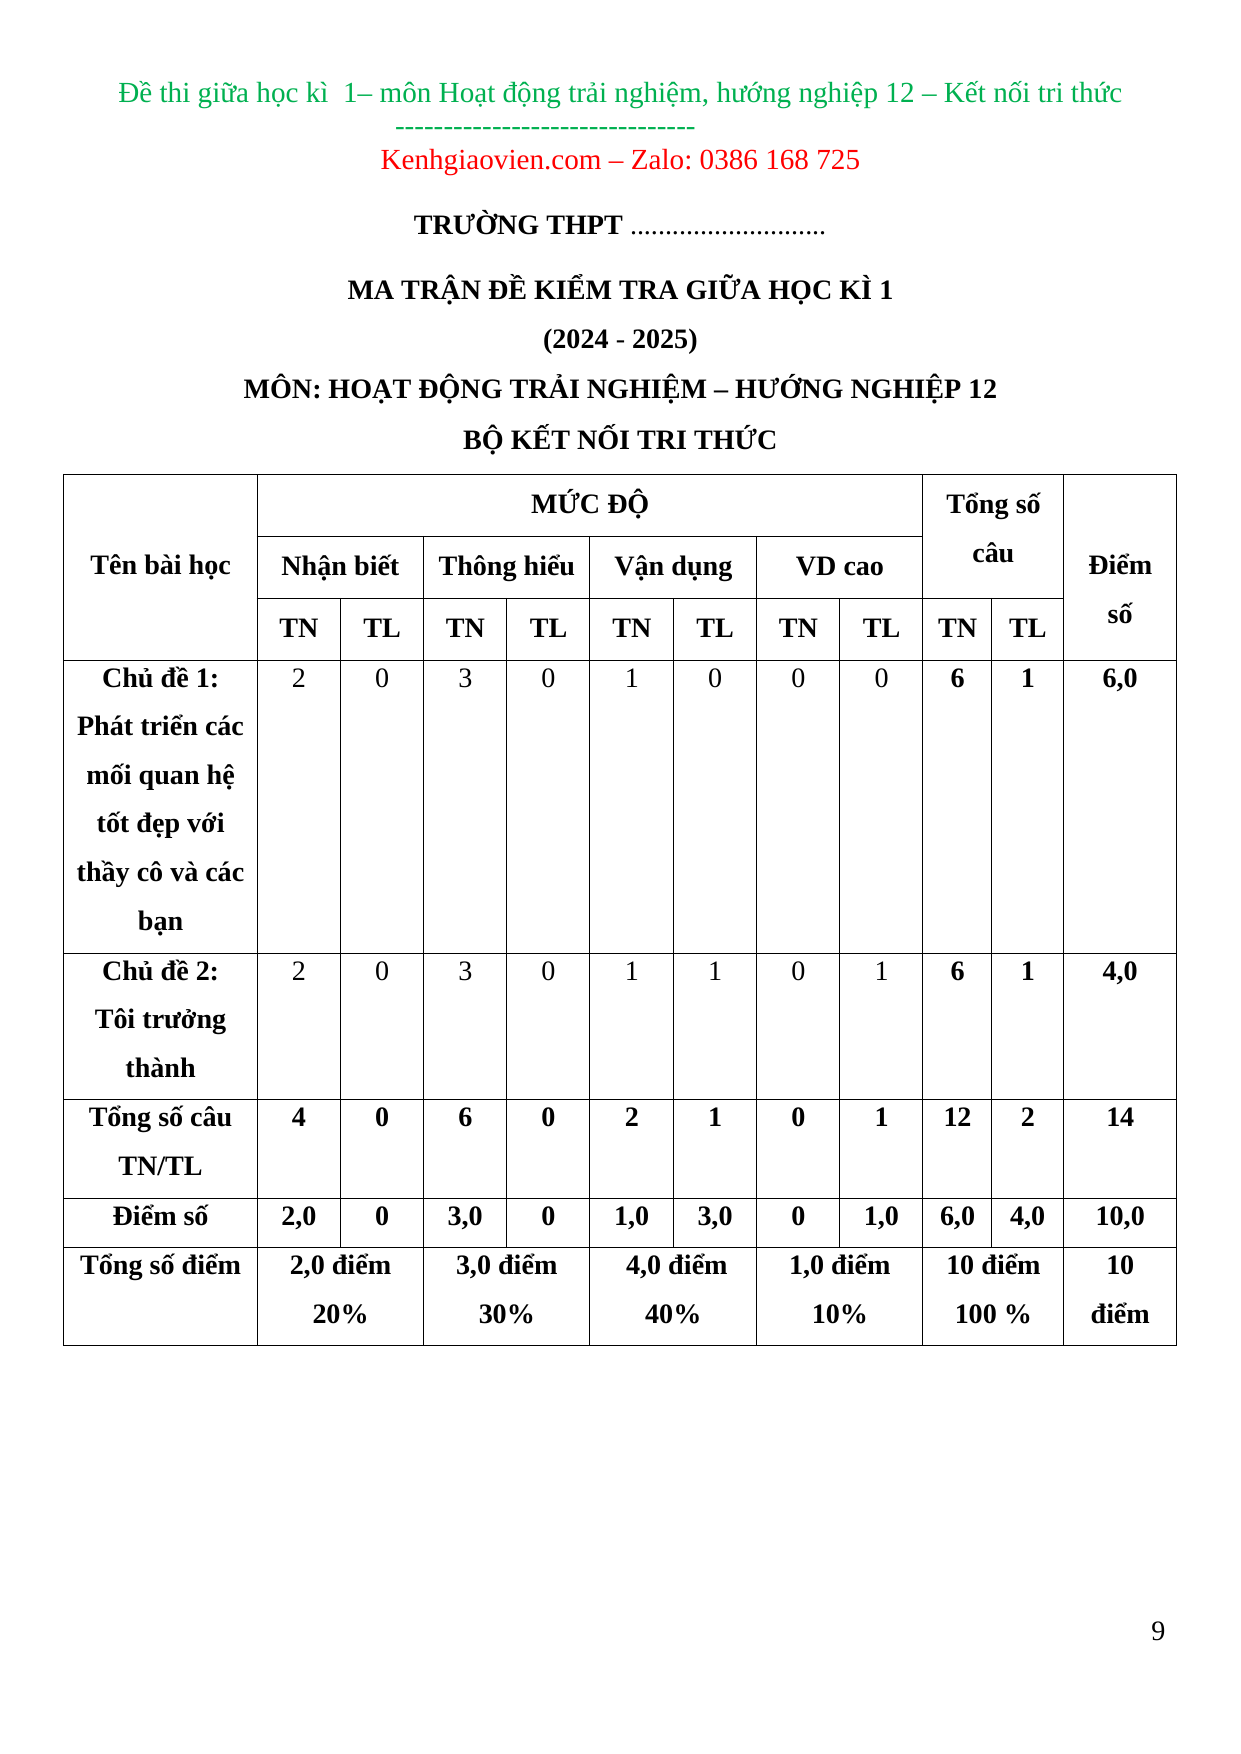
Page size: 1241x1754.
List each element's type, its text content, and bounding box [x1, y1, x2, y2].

table_cell 2 [258, 661, 340, 953]
table_cell TL [840, 599, 922, 660]
table_cell 2 [258, 954, 340, 1099]
text MÔN: HOẠT ĐỘNG TRẢI NGHIỆM – HƯỚNG NGHIỆP 12 [75, 372, 1165, 405]
table_cell 0 [674, 661, 756, 953]
table_cell 1 [674, 954, 756, 1099]
table_cell 4 [258, 1100, 340, 1197]
table_header MỨC ĐỘ [258, 475, 922, 536]
table_cell 10,0 [1064, 1199, 1176, 1247]
table_cell Điểm số [64, 1199, 257, 1247]
table_cell 0 [341, 1199, 423, 1247]
table_cell 4,0 điểm 40% [590, 1248, 756, 1345]
table_cell TN [590, 599, 673, 660]
table_cell 0 [757, 1100, 839, 1197]
table_cell 2 [590, 1100, 673, 1197]
table_cell 1,0 [840, 1199, 922, 1247]
table_cell 0 [757, 954, 839, 1099]
table_cell 1,0 [590, 1199, 673, 1247]
table_cell 0 [341, 954, 423, 1099]
table_cell 1 [992, 954, 1063, 1099]
table_cell 0 [341, 661, 423, 953]
table_cell 10 điểm 100 % [923, 1248, 1063, 1345]
table_cell 0 [507, 1199, 589, 1247]
table_cell 12 [923, 1100, 991, 1197]
table_cell 6 [923, 954, 991, 1099]
table_cell 1,0 điểm 10% [757, 1248, 922, 1345]
table_cell TL [674, 599, 756, 660]
table_cell 3,0 [674, 1199, 756, 1247]
table_cell 3,0 điểm 30% [424, 1248, 589, 1345]
table_cell TL [992, 599, 1063, 660]
table_cell 6 [424, 1100, 506, 1197]
table_cell TL [341, 599, 423, 660]
table_cell 0 [507, 954, 589, 1099]
table_cell 0 [507, 661, 589, 953]
table_cell Nhận biết [258, 537, 423, 598]
text MA TRẬN ĐỀ KIỂM TRA GIỮA HỌC KÌ 1 [75, 273, 1165, 306]
table_cell 1 [590, 954, 673, 1099]
table_cell Chủ đề 2: Tôi trưởng thành [64, 954, 257, 1099]
text (2024 - 2025) [75, 322, 1165, 354]
table_cell 4,0 [992, 1199, 1063, 1247]
table_cell Chủ đề 1: Phát triển các mối quan hệ tốt đẹp với thầy cô và các bạn [64, 661, 257, 953]
table_cell 1 [674, 1100, 756, 1197]
table_cell 6 [923, 661, 991, 953]
table_header Tổng số câu [923, 475, 1063, 598]
table_cell 1 [590, 661, 673, 953]
table_cell 14 [1064, 1100, 1176, 1197]
table_cell 2 [992, 1100, 1063, 1197]
table_cell VD cao [757, 537, 922, 598]
table_cell 0 [341, 1100, 423, 1197]
table_cell 1 [840, 954, 922, 1099]
table_cell 3 [424, 954, 506, 1099]
table_cell TL [507, 599, 589, 660]
table_cell Thông hiểu [424, 537, 589, 598]
table_cell 0 [757, 1199, 839, 1247]
table_cell Tổng số câu TN/TL [64, 1100, 257, 1197]
table_cell 2,0 điểm 20% [258, 1248, 423, 1345]
table_cell Vận dụng [590, 537, 756, 598]
table_cell 1 [840, 1100, 922, 1197]
text TRƯỜNG THPT ............................ [75, 208, 1165, 240]
table_cell 0 [840, 661, 922, 953]
text BỘ KẾT NỐI TRI THỨC [75, 423, 1165, 455]
table_cell TN [258, 599, 340, 660]
table_cell 4,0 [1064, 954, 1176, 1099]
table_cell Tổng số điểm [64, 1248, 257, 1345]
table_cell 3,0 [424, 1199, 506, 1247]
table_cell 3 [424, 661, 506, 953]
table_header Điểm số [1064, 475, 1176, 660]
table_header Tên bài học [64, 475, 257, 660]
table_cell 1 [992, 661, 1063, 953]
table_cell 0 [507, 1100, 589, 1197]
table_cell TN [757, 599, 839, 660]
table_cell 10 điểm [1064, 1248, 1176, 1345]
table_cell 0 [757, 661, 839, 953]
table_cell TN [424, 599, 506, 660]
table_cell TN [923, 599, 991, 660]
table_cell 6,0 [923, 1199, 991, 1247]
table_cell 6,0 [1064, 661, 1176, 953]
table_cell 2,0 [258, 1199, 340, 1247]
